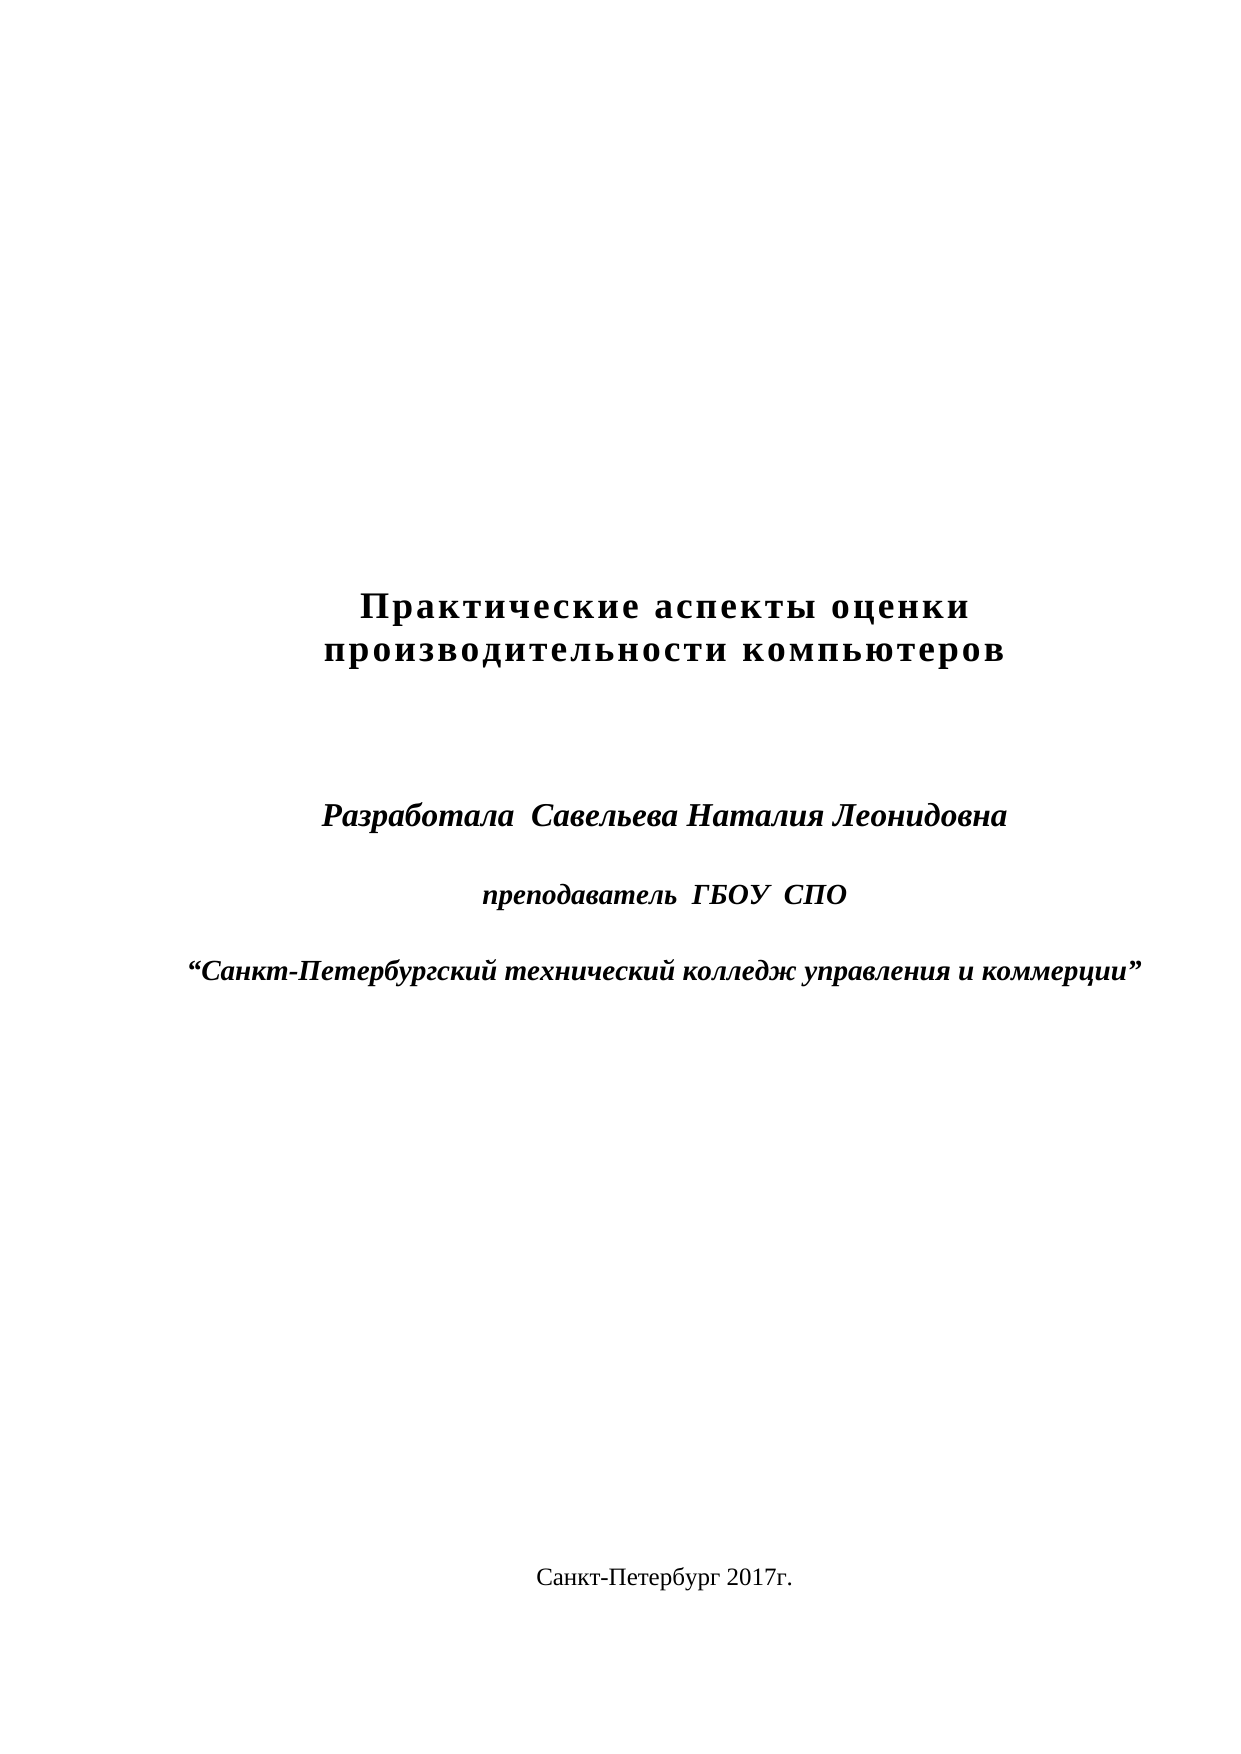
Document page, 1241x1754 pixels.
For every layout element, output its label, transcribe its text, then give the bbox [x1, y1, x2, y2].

text преподаватель ГБОУ СПО [177, 877, 1152, 911]
text “Санкт-Петербургский технический колледж управления и коммерции” [177, 953, 1152, 986]
text Разработала Савельева Наталия Леонидовна [177, 795, 1152, 833]
text Практические аспекты оценки производительности компьютеров [177, 583, 1152, 669]
text Санкт-Петербург 2017г. [177, 1562, 1152, 1591]
